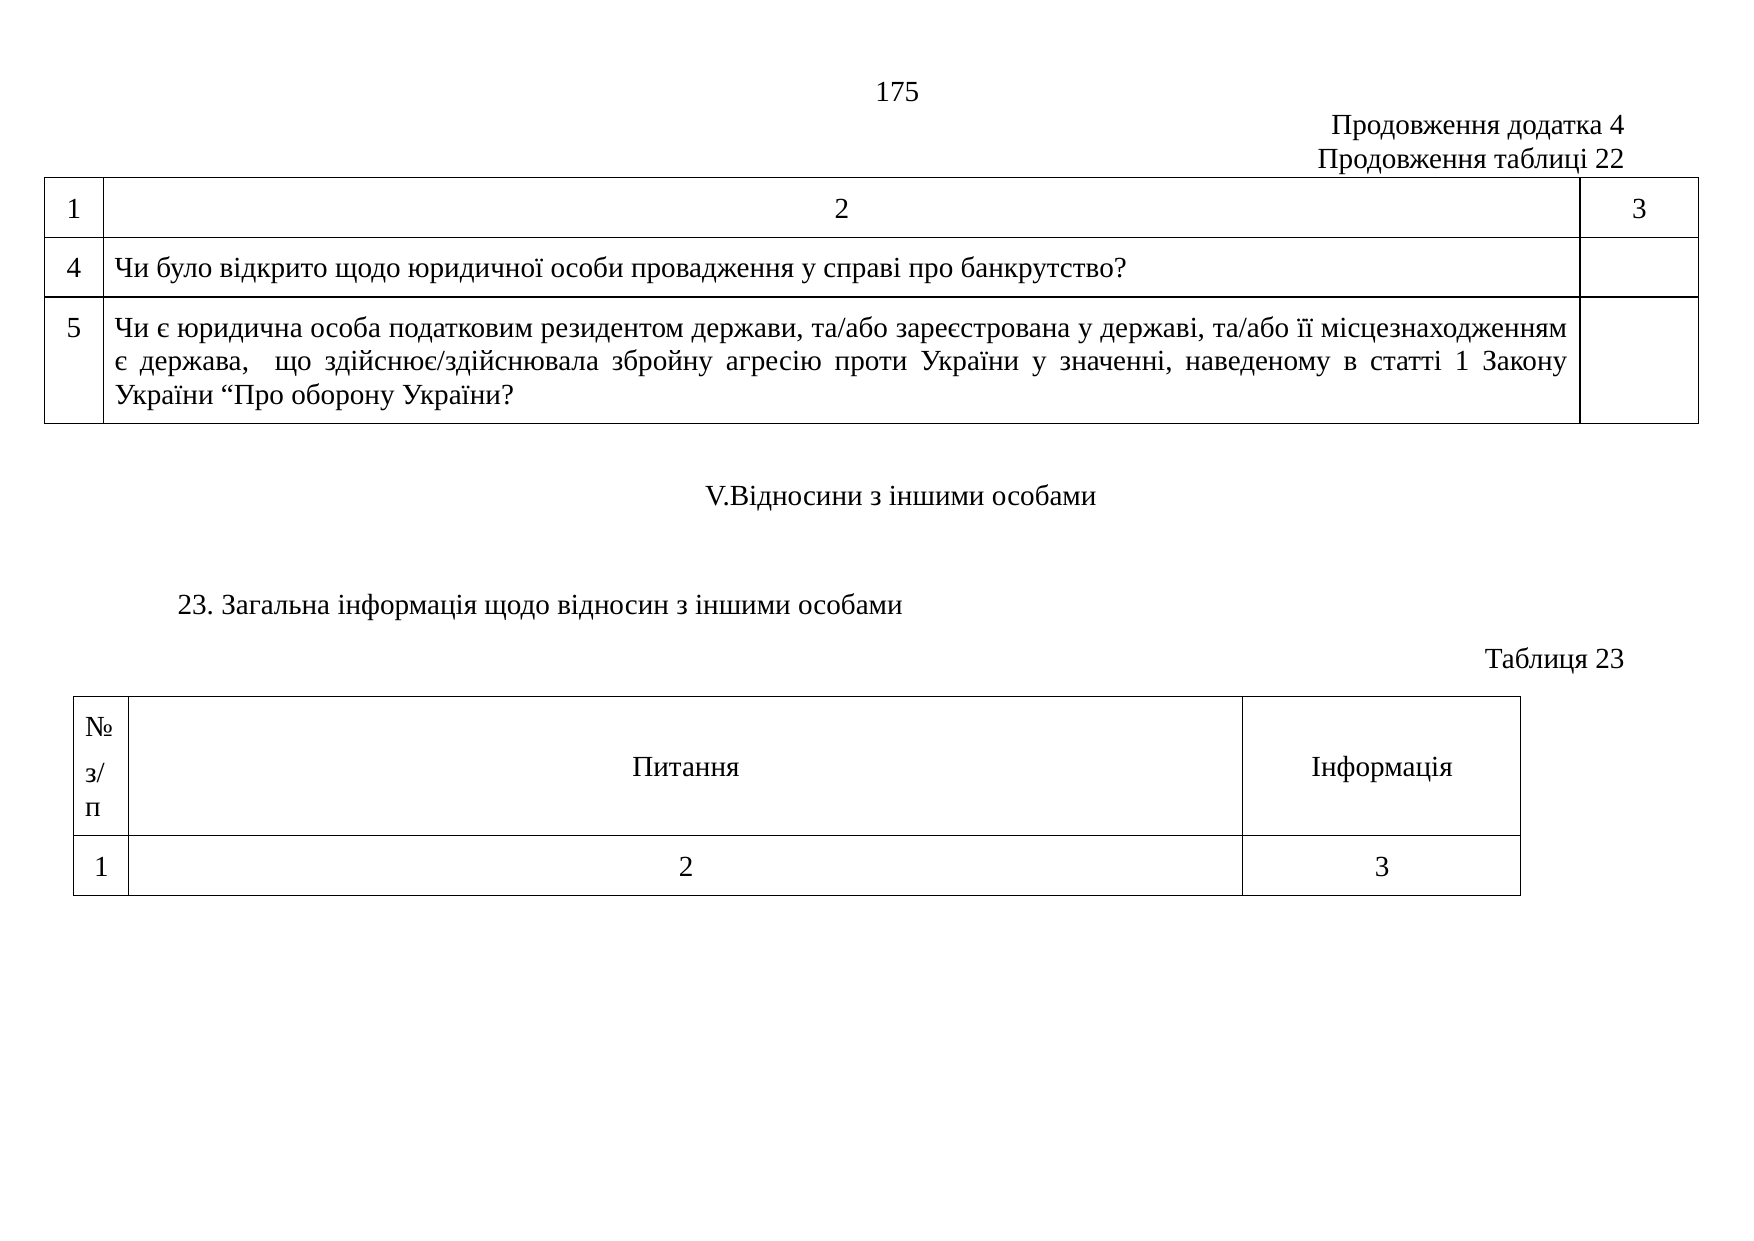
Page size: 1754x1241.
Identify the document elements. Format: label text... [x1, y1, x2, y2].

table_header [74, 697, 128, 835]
text Таблиця 23 [177, 642, 1624, 675]
text V.Відносини з іншими особами [177, 478, 1624, 512]
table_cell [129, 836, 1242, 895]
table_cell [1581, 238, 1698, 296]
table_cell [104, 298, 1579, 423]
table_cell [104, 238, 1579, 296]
text 23. Загальна інформація щодо відносин з іншими особами [177, 587, 1624, 621]
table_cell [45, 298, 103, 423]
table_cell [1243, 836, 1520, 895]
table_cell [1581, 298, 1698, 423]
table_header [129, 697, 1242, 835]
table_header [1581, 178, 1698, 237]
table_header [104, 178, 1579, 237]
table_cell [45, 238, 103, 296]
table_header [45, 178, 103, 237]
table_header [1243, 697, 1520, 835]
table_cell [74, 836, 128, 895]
